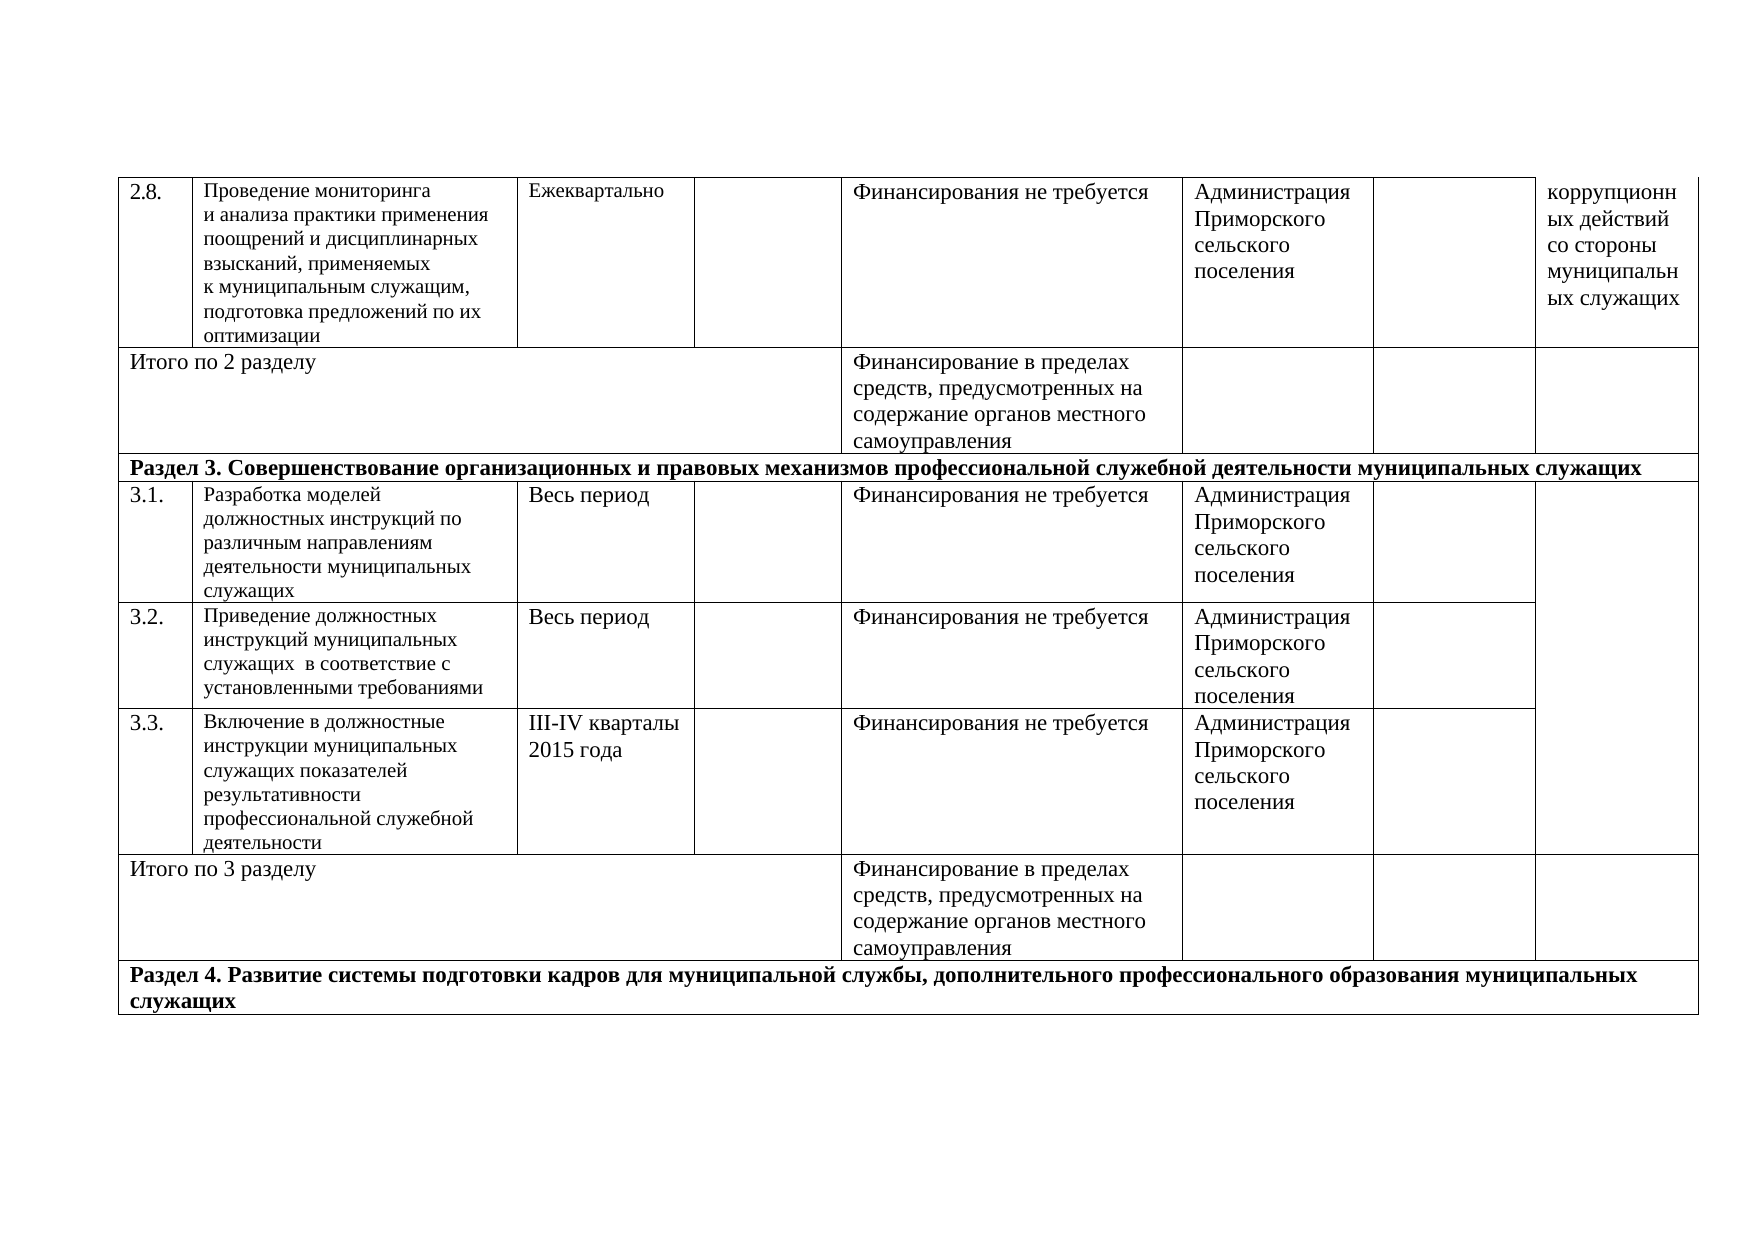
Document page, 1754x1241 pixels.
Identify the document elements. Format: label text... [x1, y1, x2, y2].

table_cell Финансирования не требуется [842, 603, 1182, 708]
table_cell Администрация Приморского сельского поселения [1183, 603, 1373, 708]
table_cell [1374, 482, 1535, 602]
table_cell 3.3. [119, 709, 192, 854]
table_cell Финансирование в пределах средств, предусмотренных на содержание органов местного самоуправления [842, 855, 1182, 960]
table_cell Приведение должностных инструкций муниципальных служащих в соответствие с установленными требованиями [193, 603, 517, 708]
table_cell III-IV кварталы 2015 года [518, 709, 694, 854]
table_cell [1374, 855, 1535, 960]
table_cell Раздел 4. Развитие системы подготовки кадров для муниципальной службы, дополнительного профессионального образования муниципальных служащих [119, 961, 1698, 1014]
table_cell [1374, 603, 1535, 708]
table_cell Проведение мониторинга и анализа практики применения поощрений и дисциплинарных взысканий, применяемых к муниципальным служащим, подготовка предложений по их оптимизации [193, 178, 517, 347]
table_cell [1536, 348, 1698, 453]
table_cell Итого по 3 разделу [119, 855, 841, 960]
table_cell [695, 709, 841, 854]
table_cell 2.8. [119, 178, 192, 347]
table_cell Финансирование в пределах средств, предусмотренных на содержание органов местного самоуправления [842, 348, 1182, 453]
table_cell 3.1. [119, 482, 192, 602]
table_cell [842, 178, 1182, 347]
table_cell [695, 178, 841, 347]
table_cell Весь период [518, 482, 694, 602]
table_cell [1183, 348, 1373, 453]
table_cell Весь период [518, 603, 694, 708]
table_cell Администрация Приморского сельского поселения [1183, 709, 1373, 854]
table_cell Администрация Приморского сельского поселения [1183, 482, 1373, 602]
table_cell [695, 603, 841, 708]
table_cell [1374, 348, 1535, 453]
table_cell [1536, 482, 1698, 854]
table_cell [1536, 855, 1698, 960]
table_cell Финансирования не требуется [842, 709, 1182, 854]
table_cell Финансирования не требуется [842, 482, 1182, 602]
table_cell Разработка моделей должностных инструкций по различным направлениям деятельности муниципальных служащих [193, 482, 517, 602]
table_cell 3.2. [119, 603, 192, 708]
table_cell [1374, 178, 1535, 347]
table_cell [1183, 855, 1373, 960]
table_cell Раздел 3. Совершенствование организационных и правовых механизмов профессиональной служебной деятельности муниципальных служащих [119, 454, 1698, 481]
table_cell Включение в должностные инструкции муниципальных служащих показателей результативности профессиональной служебной деятельности [193, 709, 517, 854]
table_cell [1183, 178, 1373, 347]
table_cell [1374, 709, 1535, 854]
table_cell [695, 482, 841, 602]
table_cell Итого по 2 разделу [119, 348, 841, 453]
table_cell Ежеквартально [518, 178, 694, 347]
